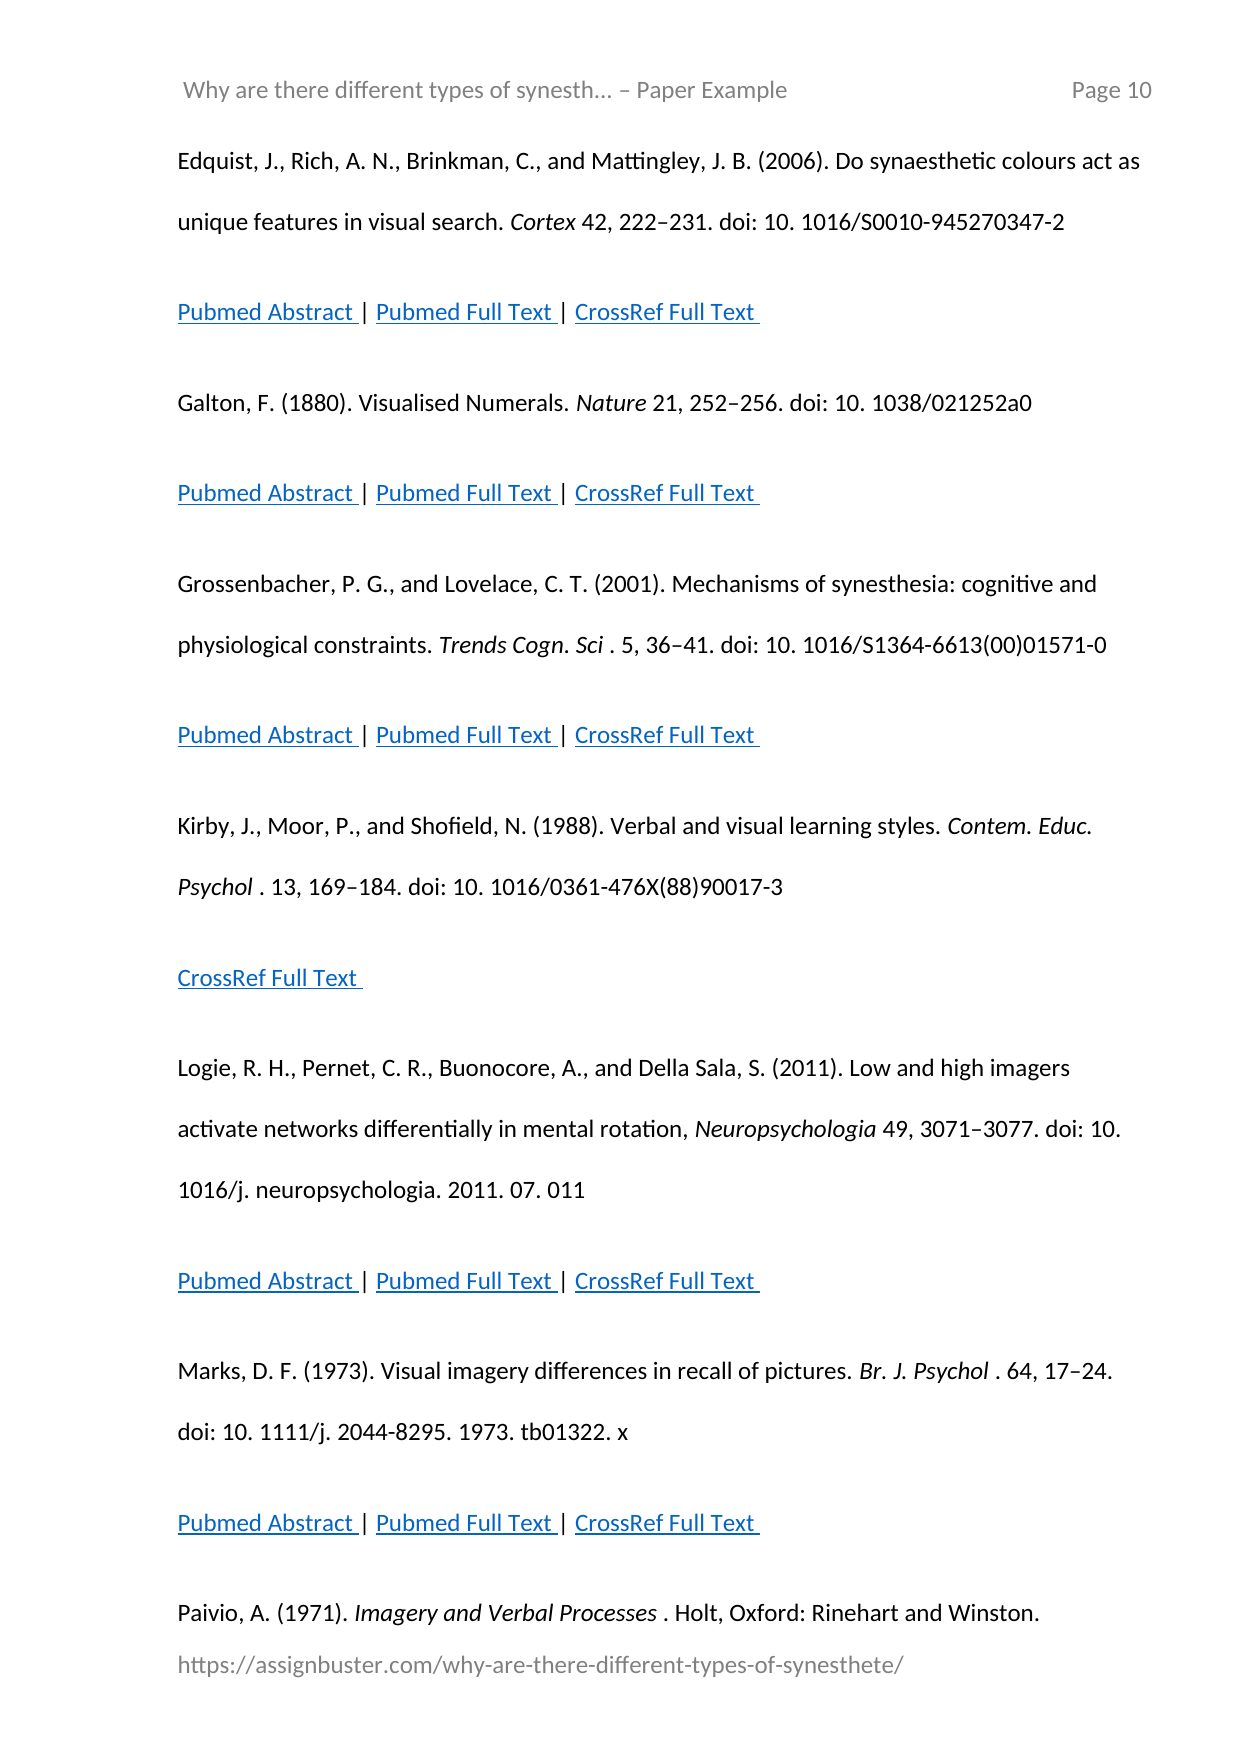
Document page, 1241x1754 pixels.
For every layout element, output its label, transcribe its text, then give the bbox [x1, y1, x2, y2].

text Pubmed Abstract | Pubmed Full Text | CrossRef Full Text [177, 297, 1152, 327]
text Marks, D. F. (1973). Visual imagery differences in recall of pictures. Br. J. Psychol . 64, 17–24. doi: 10. 1111/j. 2044-8295. 1973. tb01322. x [177, 1355, 1152, 1447]
text Logie, R. H., Pernet, C. R., Buonocore, A., and Della Sala, S. (2011). Low and high imagers activate networks differentially in mental rotation, Neuropsychologia 49, 3071–3077. doi: 10. 1016/j. neuropsychologia. 2011. 07. 011 [177, 1052, 1152, 1205]
text Edquist, J., Rich, A. N., Brinkman, C., and Mattingley, J. B. (2006). Do synaesthetic colours act as unique features in visual search. Cortex 42, 222–231. doi: 10. 1016/S0010-945270347-2 [177, 145, 1152, 237]
text Pubmed Abstract | Pubmed Full Text | CrossRef Full Text [177, 1507, 1152, 1537]
text Pubmed Abstract | Pubmed Full Text | CrossRef Full Text [177, 720, 1152, 750]
text CrossRef Full Text [177, 962, 1152, 992]
text Pubmed Abstract | Pubmed Full Text | CrossRef Full Text [177, 1265, 1152, 1295]
text Kirby, J., Moor, P., and Shofield, N. (1988). Verbal and visual learning styles. Contem. Educ. Psychol . 13, 169–184. doi: 10. 1016/0361-476X(88)90017-3 [177, 810, 1152, 902]
text Grossenbacher, P. G., and Lovelace, C. T. (2001). Mechanisms of synesthesia: cognitive and physiological constraints. Trends Cogn. Sci . 5, 36–41. doi: 10. 1016/S1364-6613(00)01571-0 [177, 568, 1152, 660]
text Galton, F. (1880). Visualised Numerals. Nature 21, 252–256. doi: 10. 1038/021252a0 [177, 387, 1152, 418]
text Paivio, A. (1971). Imagery and Verbal Processes . Holt, Oxford: Rinehart and Winston. [177, 1597, 1152, 1628]
text Pubmed Abstract | Pubmed Full Text | CrossRef Full Text [177, 478, 1152, 508]
